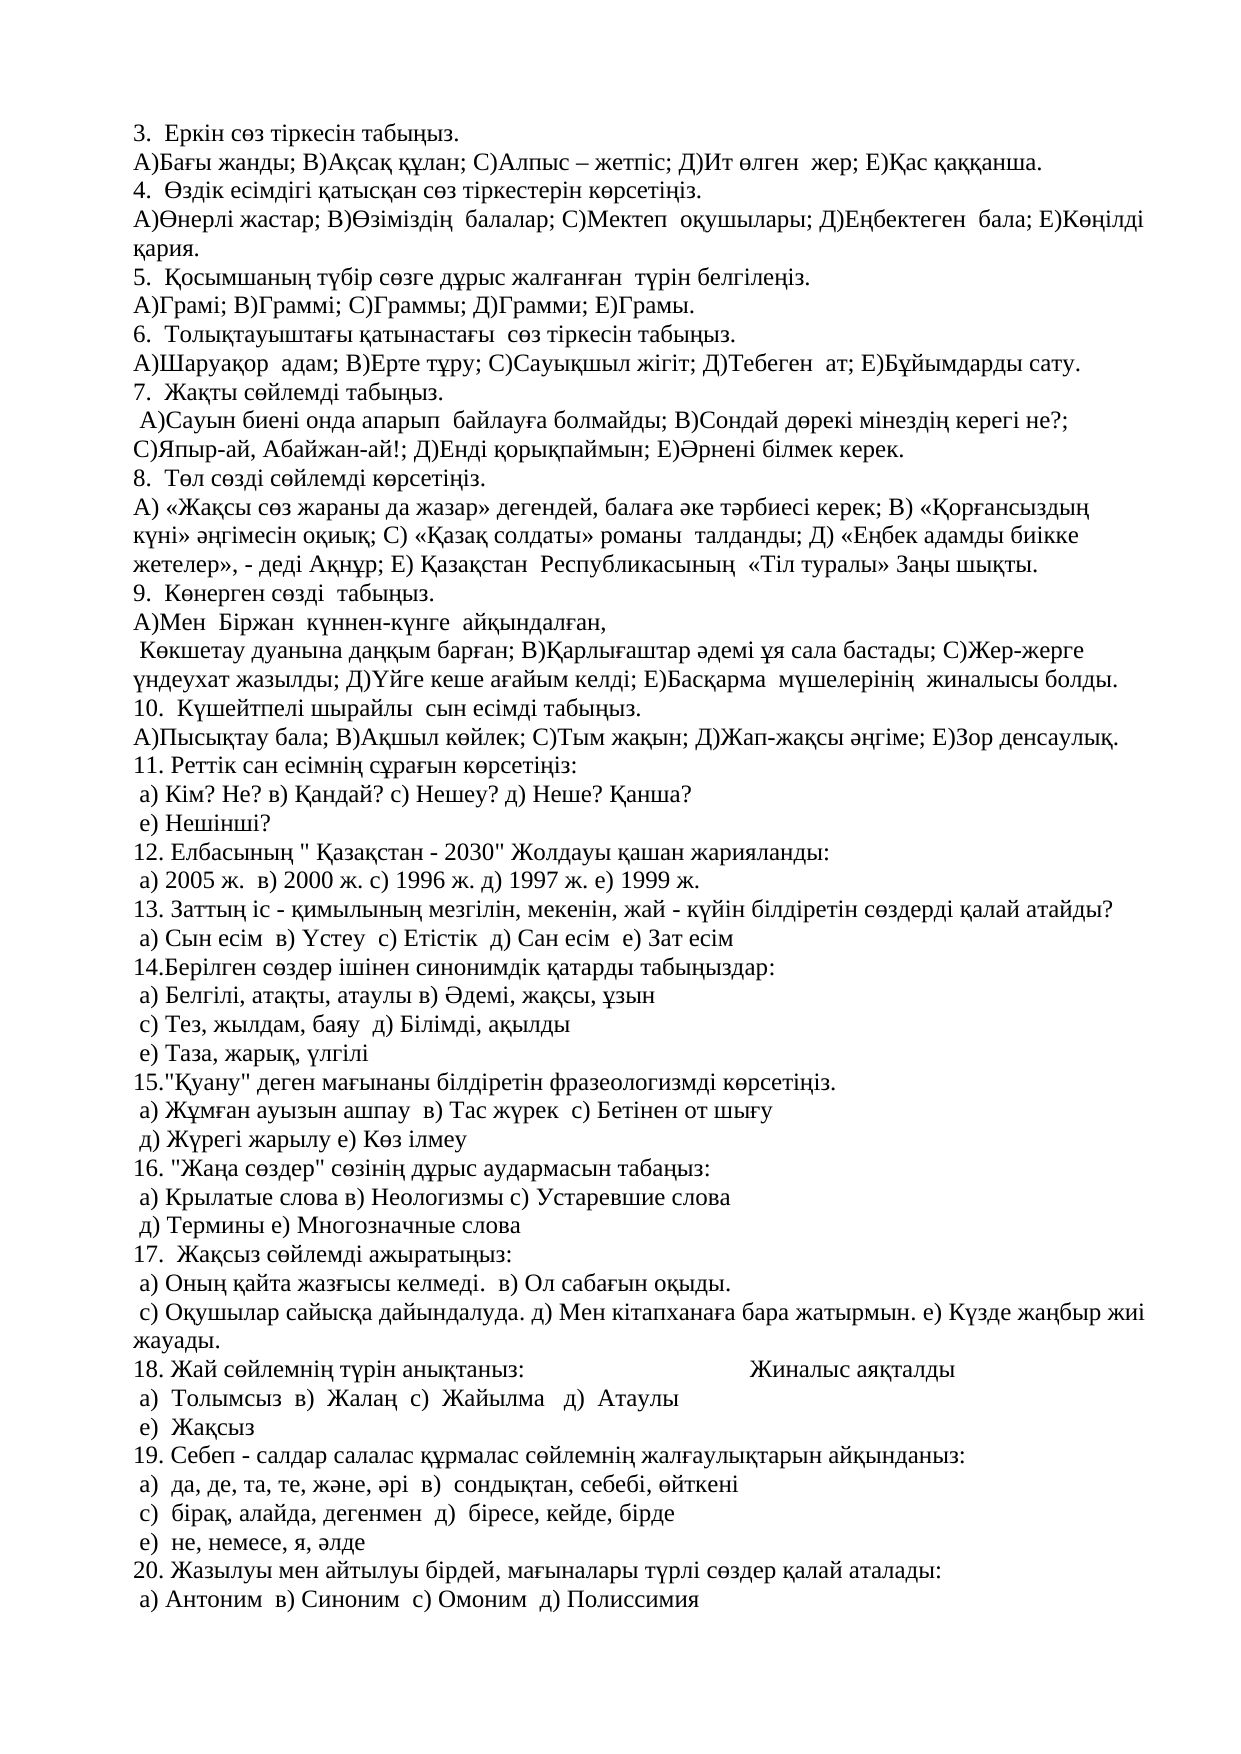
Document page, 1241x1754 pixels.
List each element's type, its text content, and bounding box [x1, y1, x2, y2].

text 16. "Жаңа сөздер" сөзінің дұрыс аудармасын табаңыз: [133, 1153, 1152, 1182]
text е) Жақсыз [133, 1412, 1152, 1441]
text 9. Көнерген сөзді табыңыз. [133, 578, 1152, 607]
text 12. Елбасының " Қазақстан - 2030" Жолдауы қашан жарияланды: [133, 837, 1152, 866]
text а) да, де, та, те, және, әрі в) сондықтан, себебі, өйткені [133, 1469, 1152, 1498]
text 4. Өздік есімдігі қатысқан сөз тіркестерін көрсетіңіз. [133, 176, 1152, 204]
text 5. Қосымшаның түбір сөзге дұрыс жалғанған түрін белгілеңіз. [133, 262, 1152, 291]
text д) Жүрегі жарылу е) Көз ілмеу [133, 1124, 1152, 1153]
text е) Таза, жарық, үлгілі [133, 1038, 1152, 1067]
text А)Шаруақор адам; В)Ерте тұру; С)Сауықшыл жігіт; Д)Тебеген ат; Е)Бұйымдарды сату. [133, 348, 1152, 377]
text 6. Толықтауыштағы қатынастағы сөз тіркесін табыңыз. [133, 319, 1152, 348]
text А)Сауын биені онда апарып байлауға болмайды; В)Сондай дөрекі мінездің керегі не?; С)Япыр-ай, Абайжан-ай!; Д)Енді қорықпаймын; Е)Әрнені білмек керек. [133, 406, 1152, 463]
text 18. Жай сөйлемнің түрін анықтаныз: Жиналыс аяқталды [133, 1354, 1152, 1383]
text 11. Реттік сан есімнің сұрағын көрсетіңіз: [133, 751, 1152, 779]
text А) «Жақсы сөз жараны да жазар» дегендей, балаға әке тәрбиесі керек; В) «Қорғансыздың күні» әңгімесін оқиық; С) «Қазақ солдаты» романы талданды; Д) «Еңбек адамды биікке жетелер», - деді Ақнұр; Е) Қазақстан Республикасының «Тіл туралы» Заңы шықты. [133, 492, 1152, 578]
text 20. Жазылуы мен айтылуы бірдей, мағыналары түрлі сөздер қалай аталады: [133, 1556, 1152, 1584]
text а) Оның қайта жазғысы келмеді. в) Ол сабағын оқыды. [133, 1268, 1152, 1297]
text е) не, немесе, я, әлде [133, 1527, 1152, 1556]
text 17. Жақсыз сөйлемді ажыратыңыз: [133, 1239, 1152, 1268]
text 10. Күшейтпелі шырайлы сын есімді табыңыз. [133, 693, 1152, 722]
text А)Мен Біржан күннен-күнге айқындалған, [133, 607, 1152, 636]
text 14.Берілген сөздер ішінен синонимдік қатарды табыңыздар: [133, 952, 1152, 981]
text а) 2005 ж. в) 2000 ж. с) 1996 ж. д) 1997 ж. е) 1999 ж. [133, 866, 1152, 894]
text Көкшетау дуанына даңқым барған; В)Қарлығаштар әдемі ұя сала бастады; С)Жер-жерге үндеухат жазылды; Д)Үйге кеше ағайым келді; Е)Басқарма мүшелерінің жиналысы болды. [133, 636, 1152, 693]
text 19. Себеп - салдар салалас құрмалас сөйлемнің жалғаулықтарын айқынданыз: [133, 1441, 1152, 1469]
text е) Нешінші? [133, 808, 1152, 837]
text А)Грамі; В)Граммі; С)Граммы; Д)Грамми; Е)Грамы. [133, 291, 1152, 319]
text а) Кім? Не? в) Қандай? с) Нешеу? д) Неше? Қанша? [133, 779, 1152, 808]
text а) Белгілі, атақты, атаулы в) Әдемі, жақсы, ұзын [133, 981, 1152, 1009]
text А)Пысықтау бала; В)Ақшыл көйлек; С)Тым жақын; Д)Жап-жақсы әңгіме; Е)Зор денсаулық. [133, 722, 1152, 751]
text 15."Қуану" деген мағынаны білдіретін фразеологизмді көрсетіңіз. [133, 1067, 1152, 1096]
text д) Термины е) Многозначные слова [133, 1211, 1152, 1239]
text А)Өнерлі жастар; В)Өзіміздің балалар; С)Мектеп оқушылары; Д)Еңбектеген бала; Е)Көңілді қария. [133, 204, 1152, 262]
text 3. Еркін сөз тіркесін табыңыз. [133, 118, 1152, 147]
text а) Жұмған ауызын ашпау в) Тас жүрек с) Бетінен от шығу [133, 1096, 1152, 1124]
text а) Антоним в) Синоним с) Омоним д) Полиссимия [133, 1584, 1152, 1613]
text 8. Төл сөзді сөйлемді көрсетіңіз. [133, 463, 1152, 492]
text с) Тез, жылдам, баяу д) Білімді, ақылды [133, 1009, 1152, 1038]
text 13. Заттың іс - қимылының мезгілін, мекенін, жай - күйін білдіретін сөздерді қалай атайды? [133, 894, 1152, 923]
text А)Бағы жанды; В)Ақсақ құлан; С)Алпыс – жетпіс; Д)Ит өлген жер; Е)Қас қаққанша. [133, 147, 1152, 176]
text 7. Жақты сөйлемді табыңыз. [133, 377, 1152, 406]
text а) Толымсыз в) Жалаң с) Жайылма д) Атаулы [133, 1383, 1152, 1412]
text а) Крылатые слова в) Неологизмы с) Устаревшие слова [133, 1182, 1152, 1211]
text с) бірақ, алайда, дегенмен д) біресе, кейде, бірде [133, 1498, 1152, 1527]
text а) Сын есім в) Үстеу с) Етістік д) Сан есім е) Зат есім [133, 923, 1152, 952]
text с) Оқушылар сайысқа дайындалуда. д) Мен кітапханаға бара жатырмын. е) Күзде жаңбыр жиі жауады. [133, 1297, 1152, 1354]
